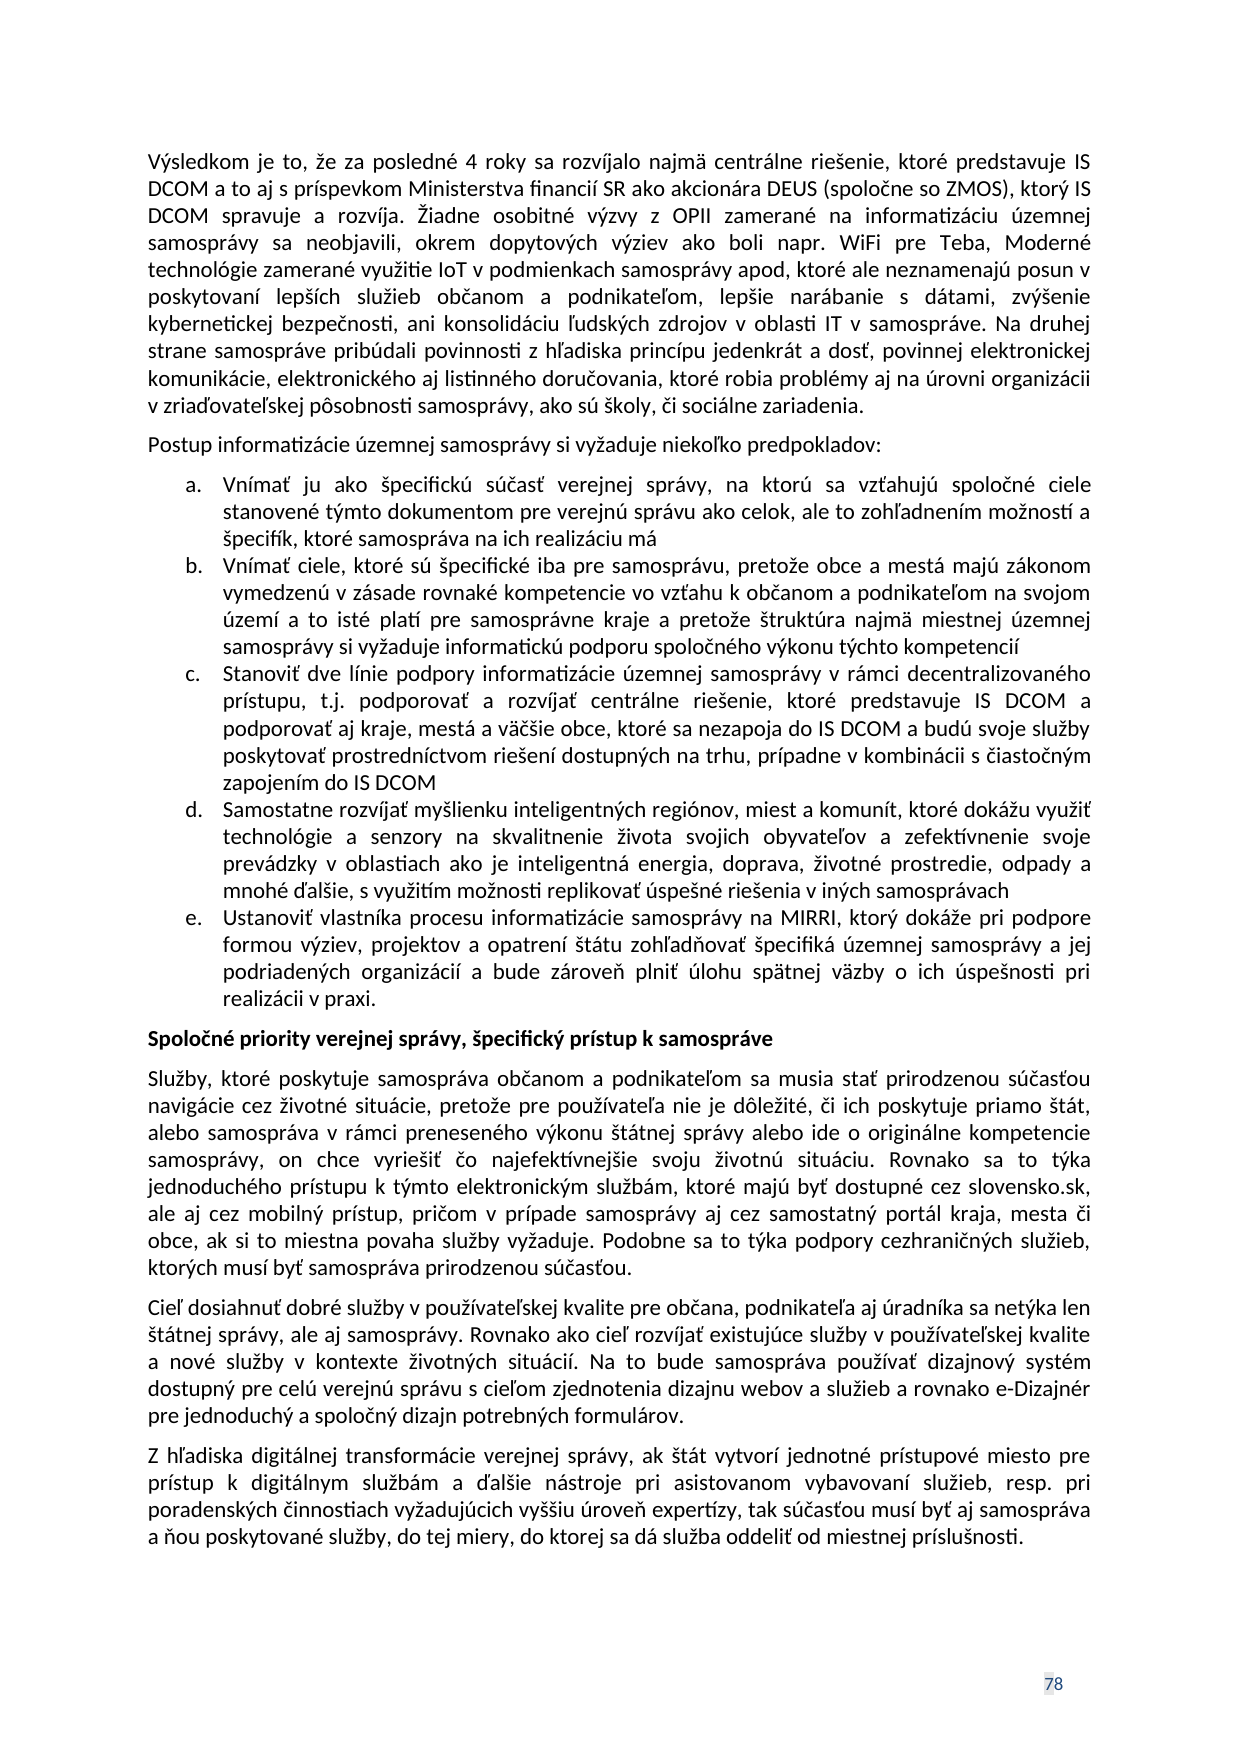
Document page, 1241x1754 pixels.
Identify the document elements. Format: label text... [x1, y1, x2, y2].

text Spoločné priority verejnej správy, špecifický prístup k samospráve [148, 1025, 1093, 1052]
list Vnímať ciele, ktoré sú špecifické iba pre samosprávu, pretože obce a mestá majú zákonom vymedzenú v zásade rovnaké kompetencie vo vzťahu k občanom a podnikateľom na svojom území a to isté platí pre samosprávne kraje a pretože štruktúra najmä miestnej územnej samosprávy si vyžaduje informatickú podporu spoločného výkonu týchto kompetencií [185, 552, 1093, 660]
list Samostatne rozvíjať myšlienku inteligentných regiónov, miest a komunít, ktoré dokážu využiť technológie a senzory na skvalitnenie života svojich obyvateľov a zefektívnenie svoje prevádzky v oblastiach ako je inteligentná energia, doprava, životné prostredie, odpady a mnohé ďalšie, s využitím možnosti replikovať úspešné riešenia v iných samosprávach [185, 796, 1093, 904]
list Stanoviť dve línie podpory informatizácie územnej samosprávy v rámci decentralizovaného prístupu, t.j. podporovať a rozvíjať centrálne riešenie, ktoré predstavuje IS DCOM a podporovať aj kraje, mestá a väčšie obce, ktoré sa nezapoja do IS DCOM a budú svoje služby poskytovať prostredníctvom riešení dostupných na trhu, prípadne v kombinácii s čiastočným zapojením do IS DCOM [185, 660, 1093, 796]
list Ustanoviť vlastníka procesu informatizácie samosprávy na MIRRI, ktorý dokáže pri podpore formou výziev, projektov a opatrení štátu zohľadňovať špecifiká územnej samosprávy a jej podriadených organizácií a bude zároveň plniť úlohu spätnej väzby o ich úspešnosti pri realizácii v praxi. [185, 904, 1093, 1012]
list Vnímať ju ako špecifickú súčasť verejnej správy, na ktorú sa vzťahujú spoločné ciele stanovené týmto dokumentom pre verejnú správu ako celok, ale to zohľadnením možností a špecifík, ktoré samospráva na ich realizáciu má [185, 471, 1093, 552]
text Z hľadiska digitálnej transformácie verejnej správy, ak štát vytvorí jednotné prístupové miesto pre prístup k digitálnym službám a ďalšie nástroje pri asistovanom vybavovaní služieb, resp. pri poradenských činnostiach vyžadujúcich vyššiu úroveň expertízy, tak súčasťou musí byť aj samospráva a ňou poskytované služby, do tej miery, do ktorej sa dá služba oddeliť od miestnej príslušnosti. [148, 1441, 1093, 1550]
text Cieľ dosiahnuť dobré služby v používateľskej kvalite pre občana, podnikateľa aj úradníka sa netýka len štátnej správy, ale aj samosprávy. Rovnako ako cieľ rozvíjať existujúce služby v používateľskej kvalite a nové služby v kontexte životných situácií. Na to bude samospráva používať dizajnový systém dostupný pre celú verejnú správu s cieľom zjednotenia dizajnu webov a služieb a rovnako e-Dizajnér pre jednoduchý a spoločný dizajn potrebných formulárov. [148, 1293, 1093, 1429]
text Postup informatizácie územnej samosprávy si vyžaduje niekoľko predpokladov: [148, 431, 1093, 458]
text Služby, ktoré poskytuje samospráva občanom a podnikateľom sa musia stať prirodzenou súčasťou navigácie cez životné situácie, pretože pre používateľa nie je dôležité, či ich poskytuje priamo štát, alebo samospráva v rámci preneseného výkonu štátnej správy alebo ide o originálne kompetencie samosprávy, on chce vyriešiť čo najefektívnejšie svoju životnú situáciu. Rovnako sa to týka jednoduchého prístupu k týmto elektronickým službám, ktoré majú byť dostupné cez slovensko.sk, ale aj cez mobilný prístup, pričom v prípade samosprávy aj cez samostatný portál kraja, mesta či obce, ak si to miestna povaha služby vyžaduje. Podobne sa to týka podpory cezhraničných služieb, ktorých musí byť samospráva prirodzenou súčasťou. [148, 1064, 1093, 1281]
text Výsledkom je to, že za posledné 4 roky sa rozvíjalo najmä centrálne riešenie, ktoré predstavuje IS DCOM a to aj s príspevkom Ministerstva financií SR ako akcionára DEUS (spoločne so ZMOS), ktorý IS DCOM spravuje a rozvíja. Žiadne osobitné výzvy z OPII zamerané na informatizáciu územnej samosprávy sa neobjavili, okrem dopytových výziev ako boli napr. WiFi pre Teba, Moderné technológie zamerané využitie IoT v podmienkach samosprávy apod, ktoré ale neznamenajú posun v poskytovaní lepších služieb občanom a podnikateľom, lepšie narábanie s dátami, zvýšenie kybernetickej bezpečnosti, ani konsolidáciu ľudských zdrojov v oblasti IT v samospráve. Na druhej strane samospráve pribúdali povinnosti z hľadiska princípu jedenkrát a dosť, povinnej elektronickej komunikácie, elektronického aj listinného doručovania, ktoré robia problémy aj na úrovni organizácii v zriaďovateľskej pôsobnosti samosprávy, ako sú školy, či sociálne zariadenia. [148, 148, 1093, 418]
